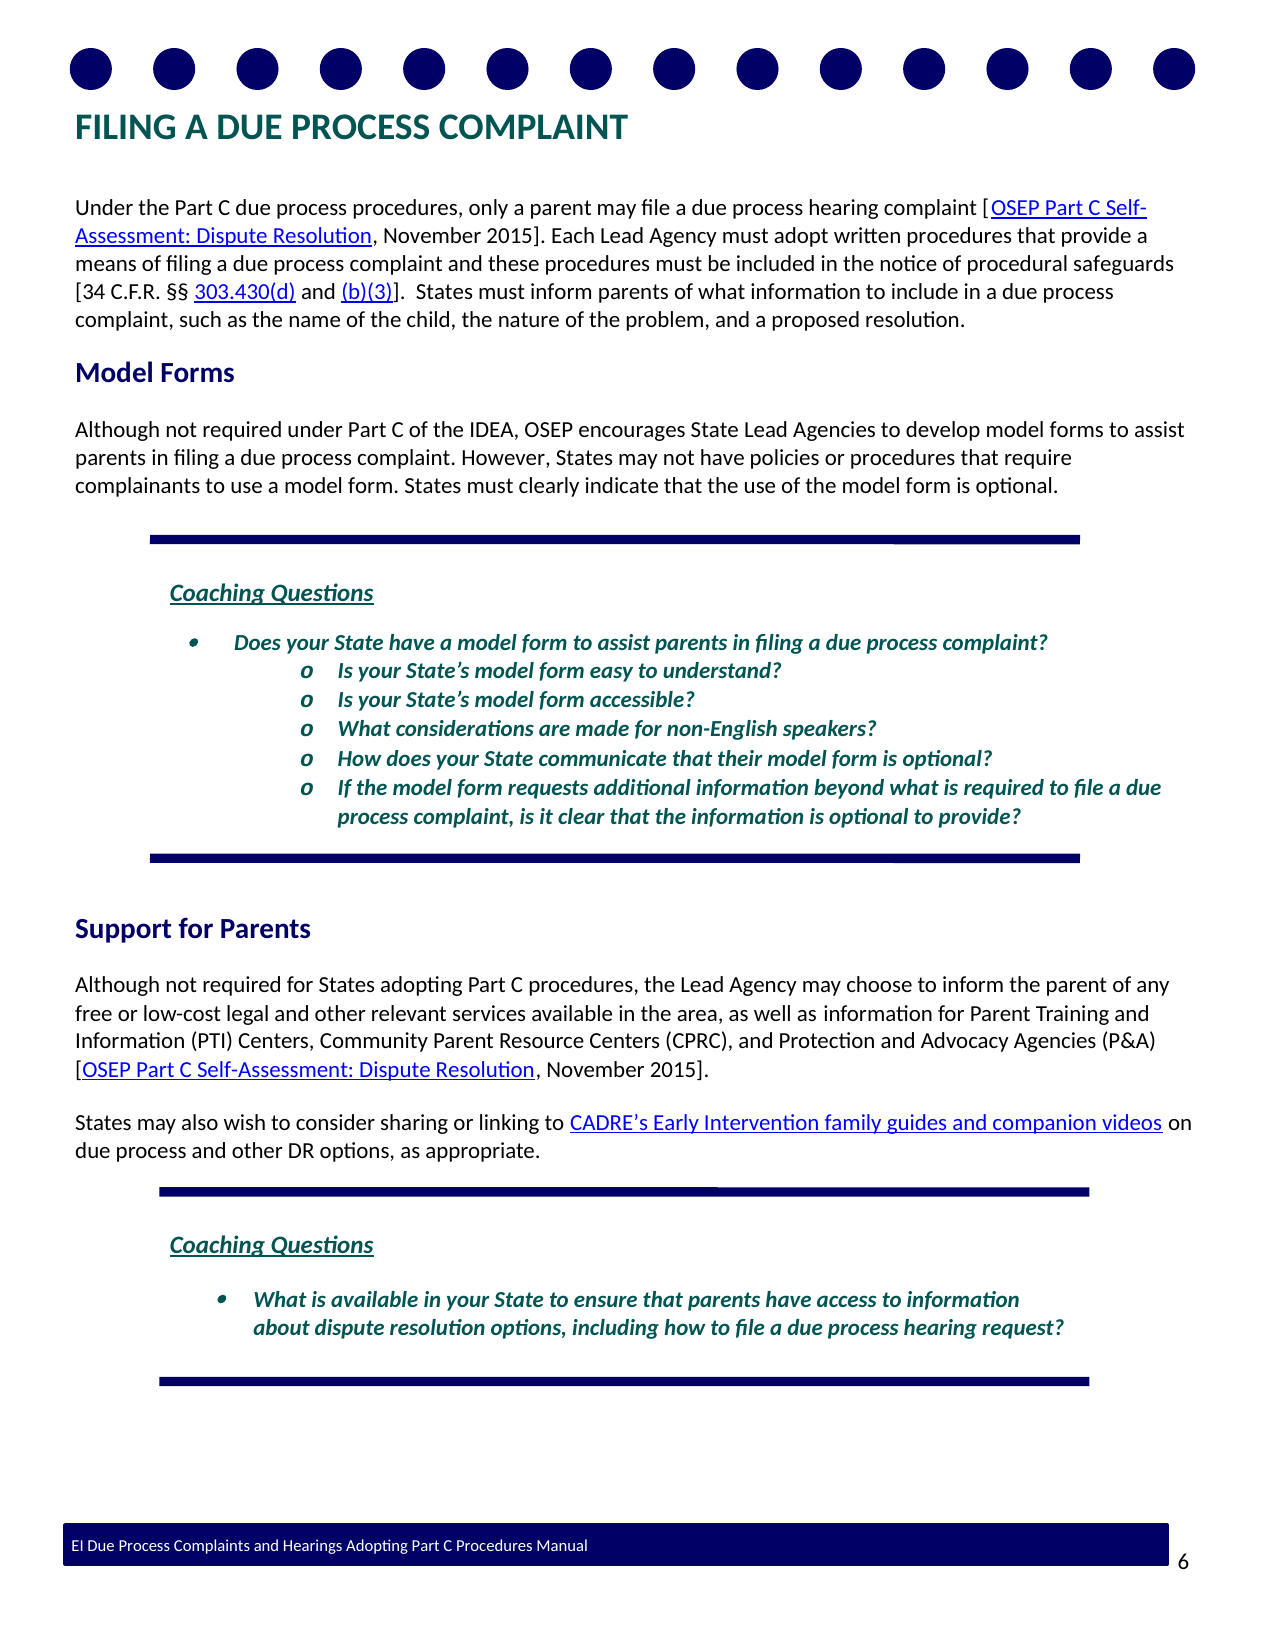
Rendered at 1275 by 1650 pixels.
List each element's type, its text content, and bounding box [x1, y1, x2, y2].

subtitle Support for Parents [75, 910, 1200, 946]
text Although not required under Part C of the IDEA, OSEP encourages State Lead Agencies to develop model forms to assist parents in filing a due process complaint. However, States may not have policies or procedures that require complainants to use a model form. States must clearly indicate that the use of the model form is optional. [75, 415, 1200, 499]
subtitle Model Forms [75, 354, 1200, 390]
list If the model form requests additional information beyond what is required to file a due process complaint, is it clear that the information is optional to provide? [300, 773, 1200, 830]
text States may also wish to consider sharing or linking to CADRE’s Early Intervention family guides and companion videos on due process and other DR options, as appropriate. [75, 1108, 1200, 1164]
subtitle FILING A DUE PROCESS COMPLAINT [75, 103, 1200, 149]
list What considerations are made for non-English speakers? [300, 714, 1200, 744]
list Does your State have a model form to assist parents in filing a due process complaint? [187, 628, 1200, 656]
text Under the Part C due process procedures, only a parent may file a due process hearing complaint [OSEP Part C Self-Assessment: Dispute Resolution, November 2015]. Each Lead Agency must adopt written procedures that provide a means of filing a due process complaint and these procedures must be included in the notice of procedural safeguards [34 C.F.R. §§ 303.430(d) and (b)(3)]. States must inform parents of what information to include in a due process complaint, such as the name of the child, the nature of the problem, and a proposed resolution. [75, 193, 1200, 333]
text Although not required for States adopting Part C procedures, the Lead Agency may choose to inform the parent of any free or low-cost legal and other relevant services available in the area, as well as information for Parent Training and Information (PTI) Centers, Community Parent Resource Centers (CPRC), and Protection and Advocacy Agencies (P&A) [OSEP Part C Self-Assessment: Dispute Resolution, November 2015]. [75, 971, 1200, 1083]
list How does your State communicate that their model form is optional? [300, 744, 1200, 773]
text Coaching Questions [169, 1229, 1200, 1260]
list Is your State’s model form easy to understand? [300, 656, 1200, 685]
list Is your State’s model form accessible? [300, 685, 1200, 714]
list What is available in your State to ensure that parents have access to information about dispute resolution options, including how to file a due process hearing request? [216, 1285, 1078, 1341]
text Coaching Questions [169, 577, 1200, 607]
